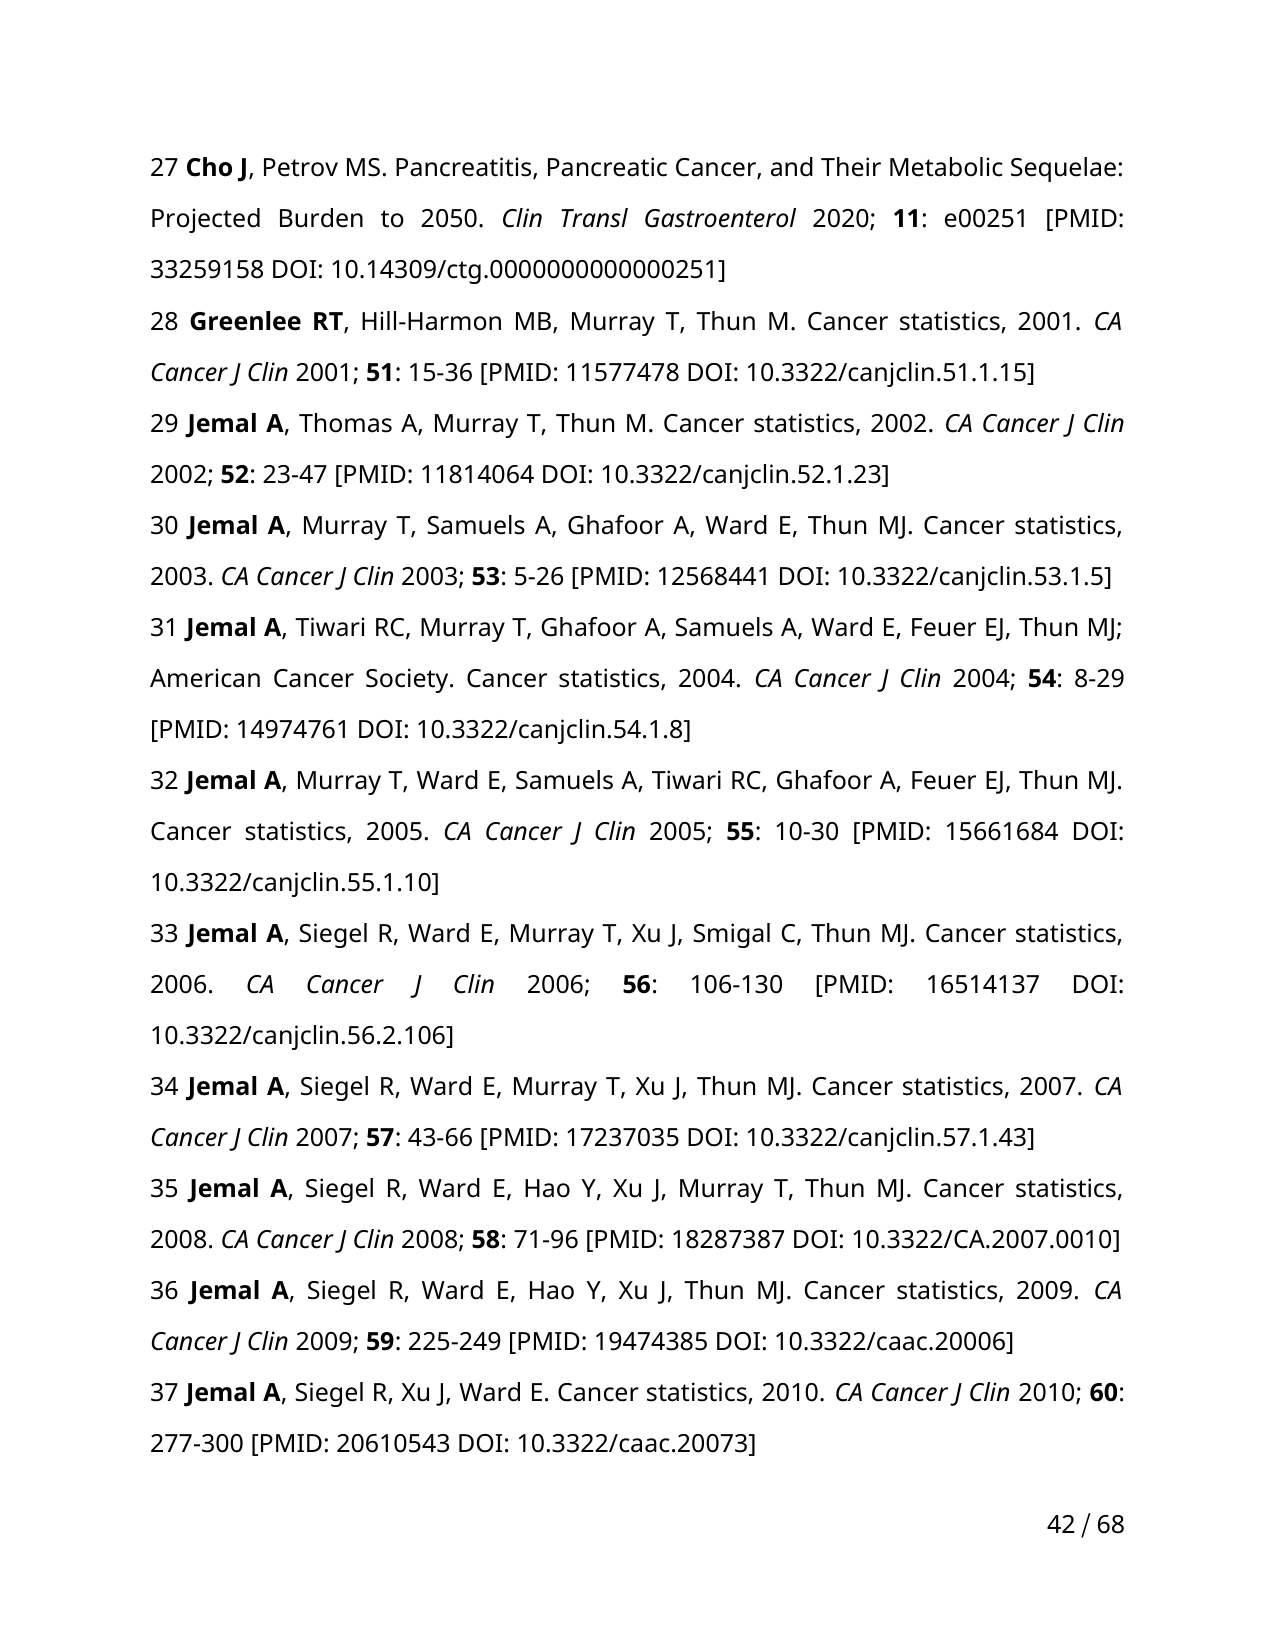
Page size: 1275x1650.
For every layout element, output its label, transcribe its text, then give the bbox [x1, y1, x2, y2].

text 29 Jemal A, Thomas A, Murray T, Thun M. Cancer statistics, 2002. CA Cancer J Clin 2002; 52: 23-47 [PMID: 11814064 DOI: 10.3322/canjclin.52.1.23] [150, 405, 1125, 490]
text 28 Greenlee RT, Hill-Harmon MB, Murray T, Thun M. Cancer statistics, 2001. CA Cancer J Clin 2001; 51: 15-36 [PMID: 11577478 DOI: 10.3322/canjclin.51.1.15] [150, 303, 1125, 388]
text 35 Jemal A, Siegel R, Ward E, Hao Y, Xu J, Murray T, Thun MJ. Cancer statistics, 2008. CA Cancer J Clin 2008; 58: 71-96 [PMID: 18287387 DOI: 10.3322/CA.2007.0010] [150, 1171, 1125, 1256]
text 27 Cho J, Petrov MS. Pancreatitis, Pancreatic Cancer, and Their Metabolic Sequelae: Projected Burden to 2050. Clin Transl Gastroenterol 2020; 11: e00251 [PMID: 33259158 DOI: 10.14309/ctg.0000000000000251] [150, 150, 1125, 286]
text 36 Jemal A, Siegel R, Ward E, Hao Y, Xu J, Thun MJ. Cancer statistics, 2009. CA Cancer J Clin 2009; 59: 225-249 [PMID: 19474385 DOI: 10.3322/caac.20006] [150, 1273, 1125, 1358]
text 32 Jemal A, Murray T, Ward E, Samuels A, Tiwari RC, Ghafoor A, Feuer EJ, Thun MJ. Cancer statistics, 2005. CA Cancer J Clin 2005; 55: 10-30 [PMID: 15661684 DOI: 10.3322/canjclin.55.1.10] [150, 762, 1125, 899]
text 34 Jemal A, Siegel R, Ward E, Murray T, Xu J, Thun MJ. Cancer statistics, 2007. CA Cancer J Clin 2007; 57: 43-66 [PMID: 17237035 DOI: 10.3322/canjclin.57.1.43] [150, 1069, 1125, 1154]
text 37 Jemal A, Siegel R, Xu J, Ward E. Cancer statistics, 2010. CA Cancer J Clin 2010; 60: 277-300 [PMID: 20610543 DOI: 10.3322/caac.20073] [150, 1375, 1125, 1460]
text 30 Jemal A, Murray T, Samuels A, Ghafoor A, Ward E, Thun MJ. Cancer statistics, 2003. CA Cancer J Clin 2003; 53: 5-26 [PMID: 12568441 DOI: 10.3322/canjclin.53.1.5] [150, 507, 1125, 592]
text 33 Jemal A, Siegel R, Ward E, Murray T, Xu J, Smigal C, Thun MJ. Cancer statistics, 2006. CA Cancer J Clin 2006; 56: 106-130 [PMID: 16514137 DOI: 10.3322/canjclin.56.2.106] [150, 916, 1125, 1052]
text 31 Jemal A, Tiwari RC, Murray T, Ghafoor A, Samuels A, Ward E, Feuer EJ, Thun MJ; American Cancer Society. Cancer statistics, 2004. CA Cancer J Clin 2004; 54: 8-29 [PMID: 14974761 DOI: 10.3322/canjclin.54.1.8] [150, 609, 1125, 746]
